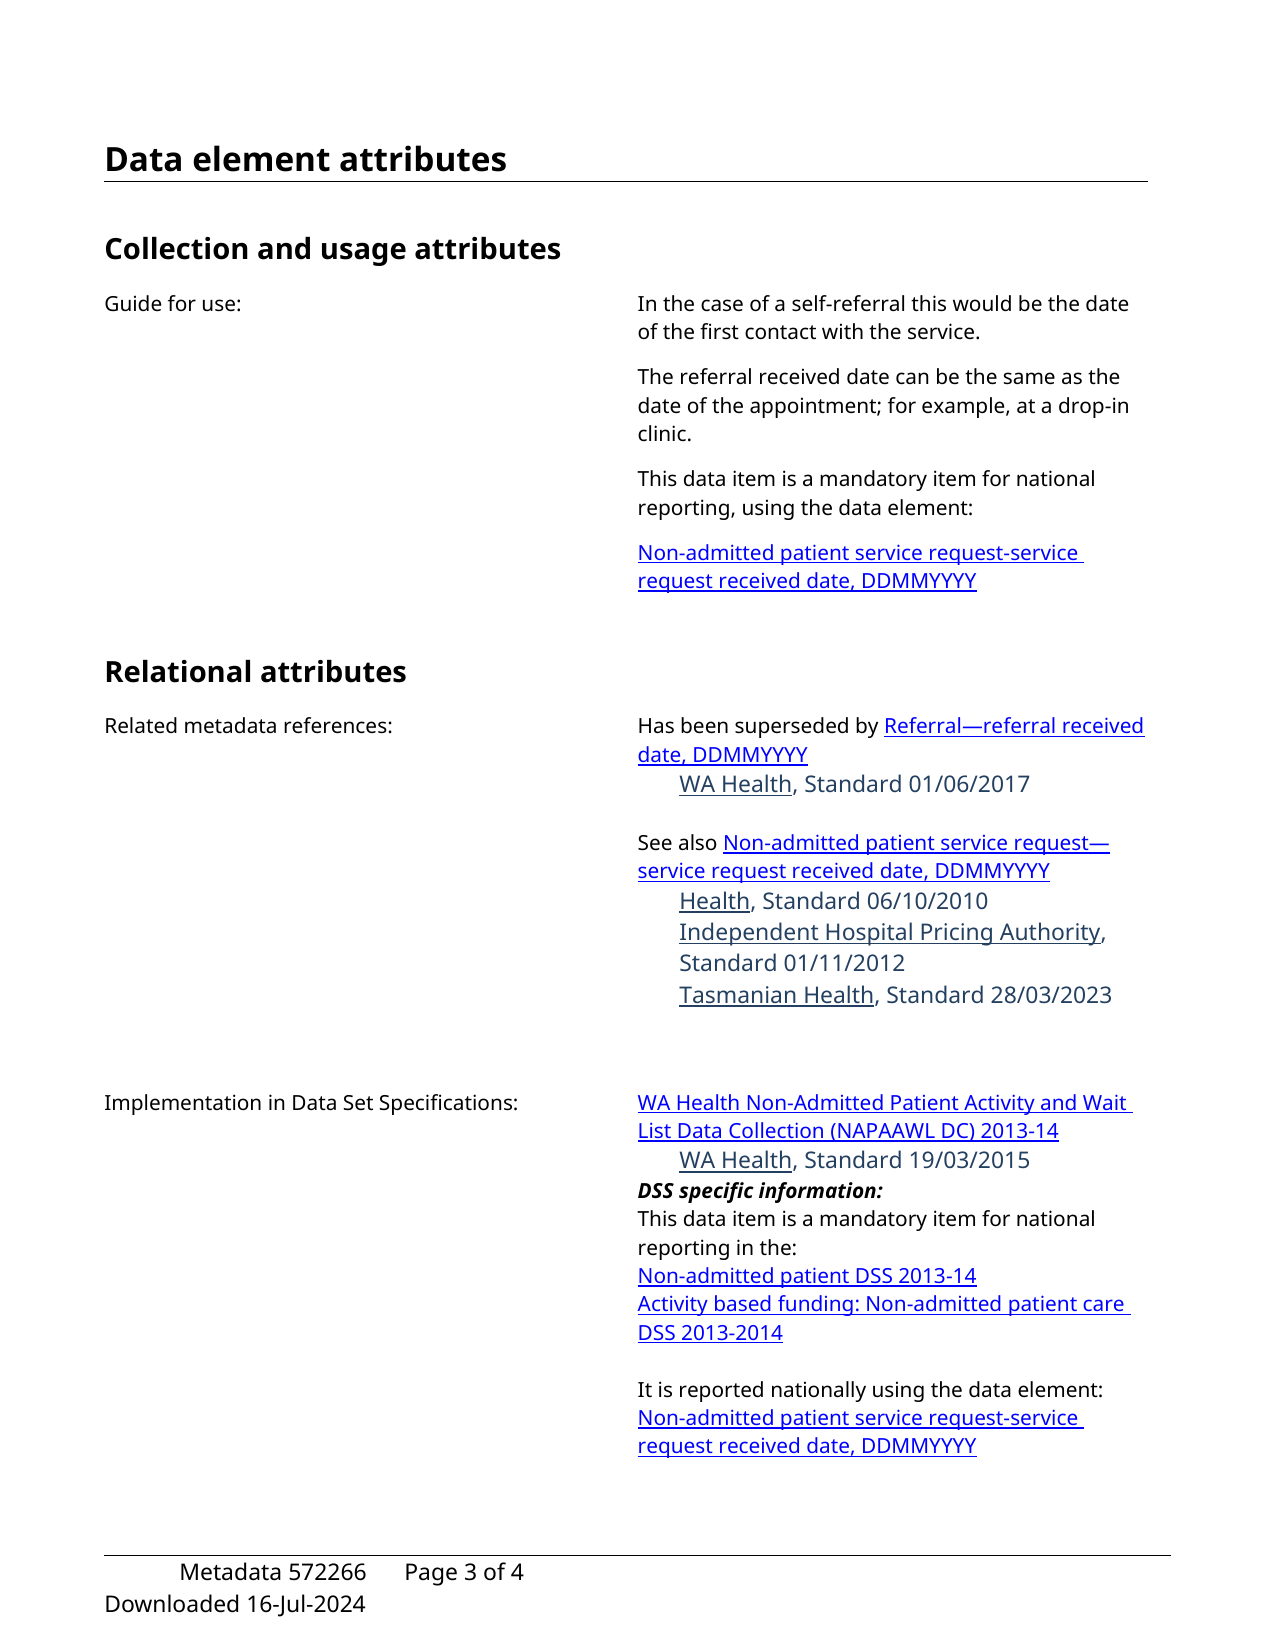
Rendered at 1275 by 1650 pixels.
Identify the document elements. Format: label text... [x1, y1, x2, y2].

table_cell Collection and usage attributes [93, 183, 1159, 278]
table_cell Has been superseded by Referral—referral received date, DDMMYYYY WA Health, Standard 01/06/2017 See also Non-admitted patient service request—service request received date, DDMMYYYY Health, Standard 06/10/2010 Independent Hospital Pricing Authority, Standard 01/11/2012 Tasmanian Health, Standard 28/03/2023 [626, 701, 1159, 1077]
table_cell In the case of a self-referral this would be the date of the first contact with the service. The referral received date can be the same as the date of the appointment; for example, at a drop-in clinic. This data item is a mandatory item for national reporting, using the data element: Non-admitted patient service request-service request received date, DDMMYYYY [626, 278, 1159, 605]
table_cell Guide for use: [93, 278, 626, 605]
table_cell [93, 1077, 626, 1527]
table_header Data element attributes [93, 110, 1159, 182]
table_cell Related metadata references: [93, 701, 626, 1077]
table_cell Relational attributes [93, 605, 1159, 701]
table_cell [626, 1077, 1159, 1527]
